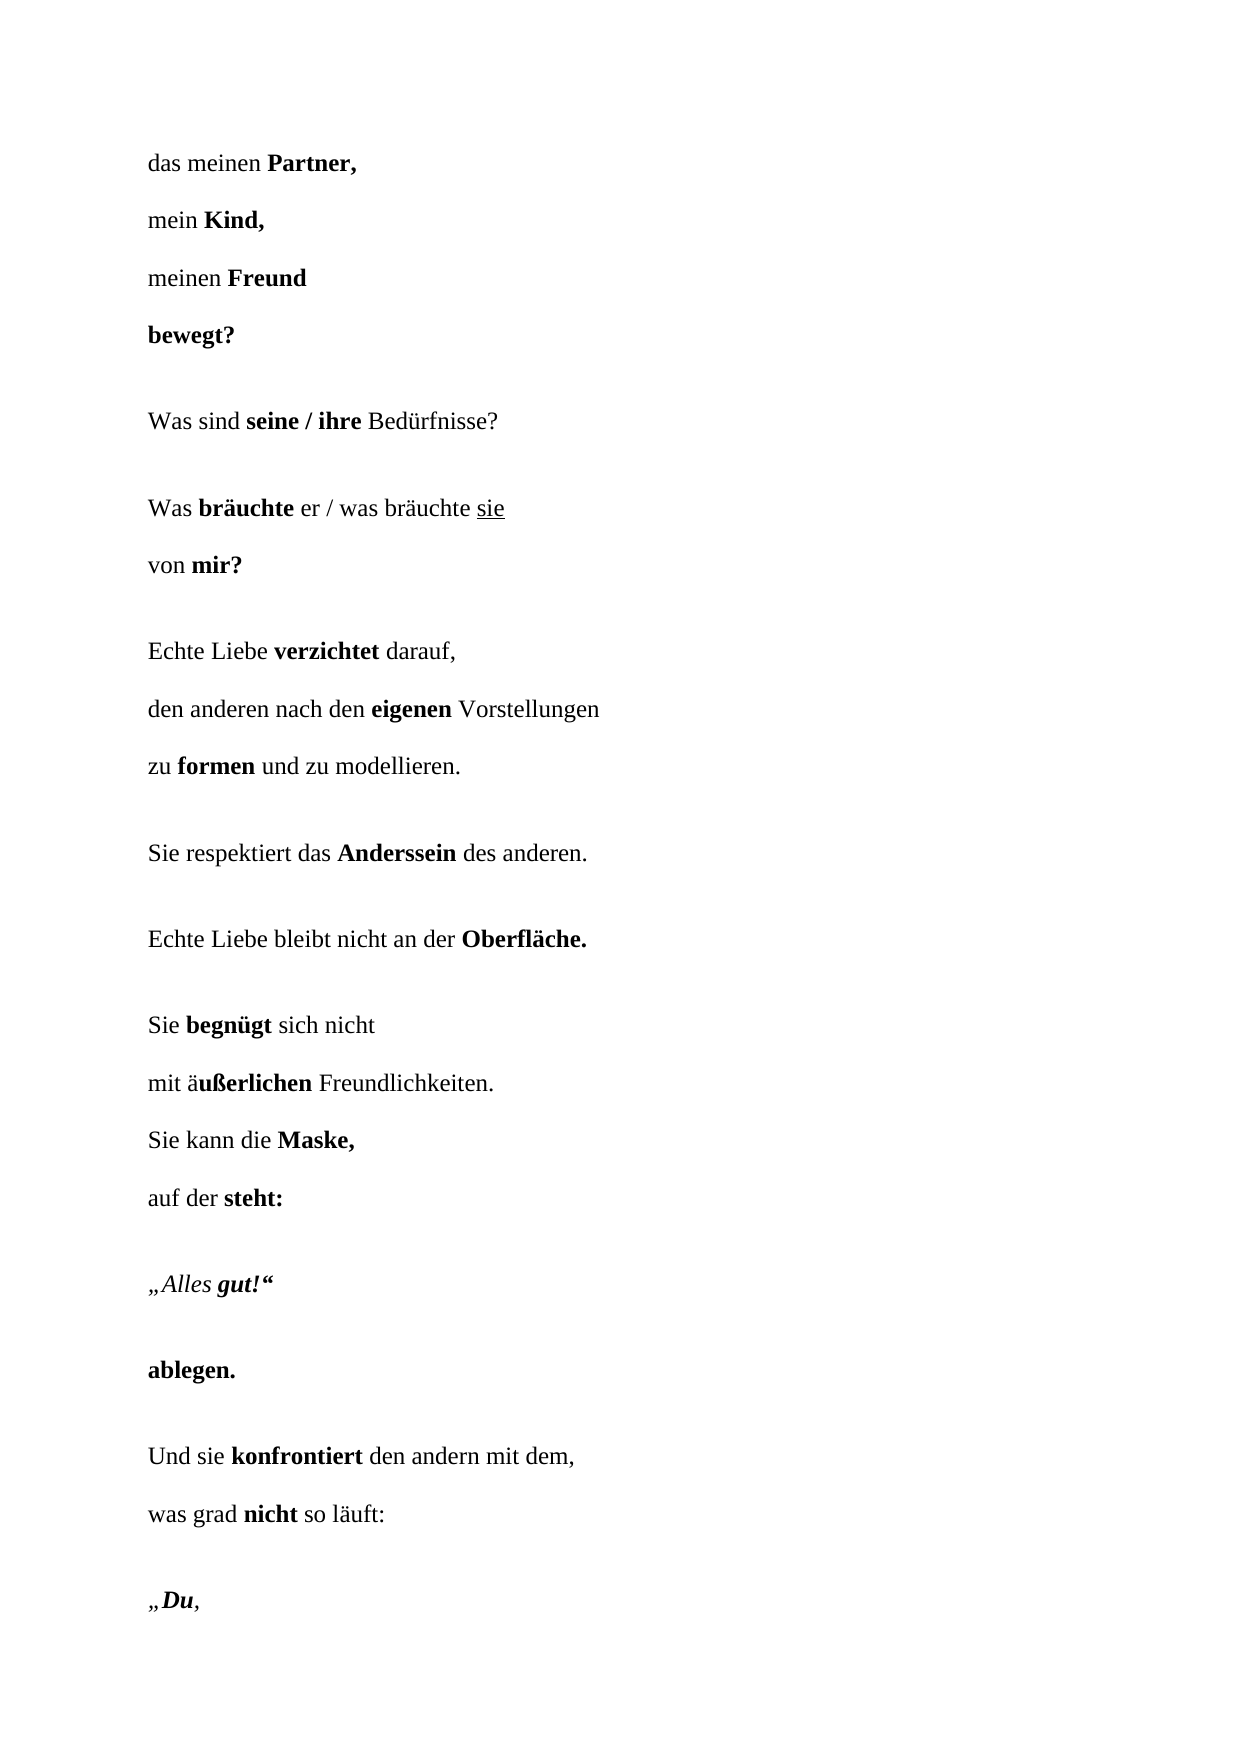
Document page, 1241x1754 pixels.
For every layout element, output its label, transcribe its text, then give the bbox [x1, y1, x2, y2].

text Sie kann die Maske, [148, 1125, 1093, 1154]
text auf der steht: [148, 1183, 1093, 1211]
text was grad nicht so läuft: [148, 1499, 1093, 1528]
text mein Kind, [148, 205, 1093, 234]
text von mir? [148, 550, 1093, 579]
text Und sie konfrontiert den andern mit dem, [148, 1441, 1093, 1470]
text Sie begnügt sich nicht [148, 1010, 1093, 1039]
text Echte Liebe verzichtet darauf, [148, 636, 1093, 665]
text bewegt? [148, 320, 1093, 349]
text den anderen nach den eigenen Vorstellungen [148, 694, 1093, 723]
text Was sind seine / ihre Bedürfnisse? [148, 406, 1093, 435]
text „Alles gut!“ [148, 1269, 1093, 1298]
text Was bräuchte er / was bräuchte sie [148, 493, 1093, 521]
text zu formen und zu modellieren. [148, 751, 1093, 780]
text Sie respektiert das Anderssein des anderen. [148, 838, 1093, 866]
text mit äußerlichen Freundlichkeiten. [148, 1068, 1093, 1096]
text meinen Freund [148, 263, 1093, 291]
text das meinen Partner, [148, 148, 1093, 176]
text ablegen. [148, 1355, 1093, 1384]
text „Du, [148, 1585, 1093, 1614]
text Echte Liebe bleibt nicht an der Oberfläche. [148, 924, 1093, 953]
